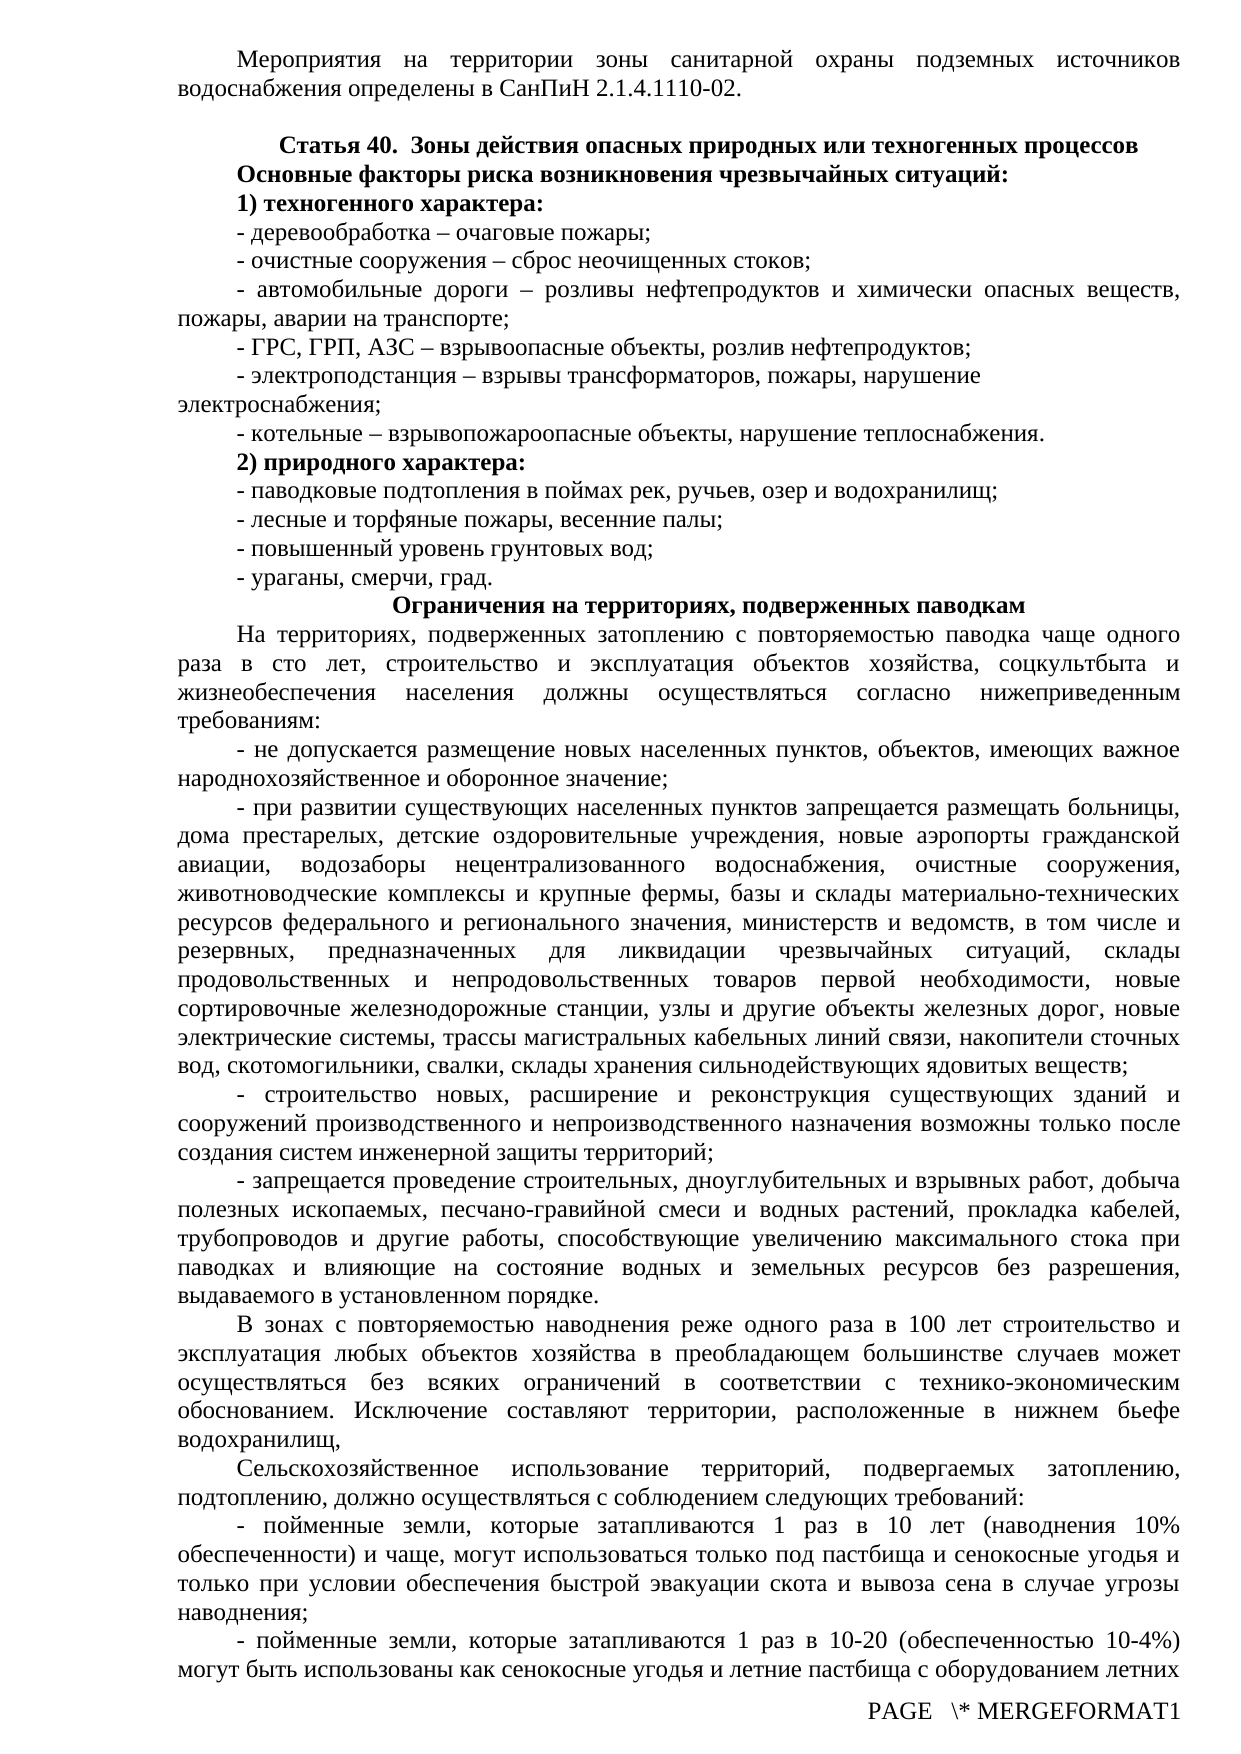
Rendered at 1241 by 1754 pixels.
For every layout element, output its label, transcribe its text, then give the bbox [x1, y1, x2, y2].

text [177, 1626, 1181, 1683]
text - не допускается размещение новых населенных пунктов, объектов, имеющих важное народнохозяйственное и оборонное значение; [177, 734, 1181, 792]
text - строительство новых, расширение и реконструкция существующих зданий и сооружений производственного и непроизводственного назначения возможны только после создания систем инженерной защиты территорий; [177, 1079, 1181, 1166]
text - запрещается проведение строительных, дноуглубительных и взрывных работ, добыча полезных ископаемых, песчано-гравийной смеси и водных растений, прокладка кабелей, трубопроводов и другие работы, способствующие увеличению максимального стока при паводках и влияющие на состояние водных и земельных ресурсов без разрешения, выдаваемого в установленном порядке. [177, 1166, 1181, 1309]
text 1) техногенного характера: [177, 188, 1181, 217]
text Основные факторы риска возникновения чрезвычайных ситуаций: [177, 159, 1181, 188]
text Сельскохозяйственное использование территорий, подвергаемых затоплению, подтоплению, должно осуществляться с соблюдением следующих требований: [177, 1453, 1181, 1511]
text - деревообработка – очаговые пожары; [177, 217, 1181, 246]
text Ограничения на территориях, подверженных паводкам [177, 591, 1181, 619]
text - котельные – взрывопожароопасные объекты, нарушение теплоснабжения. [177, 418, 1181, 447]
text - паводковые подтопления в поймах рек, ручьев, озер и водохранилищ; [177, 476, 1181, 504]
text - пойменные земли, которые затапливаются 1 раз в 10 лет (наводнения 10% обеспеченности) и чаще, могут использоваться только под пастбища и сенокосные угодья и только при условии обеспечения быстрой эвакуации скота и вывоза сена в случае угрозы наводнения; [177, 1511, 1181, 1626]
text - лесные и торфяные пожары, весенние палы; [177, 504, 1181, 533]
text - электроподстанция – взрывы трансформаторов, пожары, нарушение электроснабжения; [177, 361, 1181, 418]
text - очистные сооружения – сброс неочищенных стоков; [177, 246, 1181, 274]
text - при развитии существующих населенных пунктов запрещается размещать больницы, дома престарелых, детские оздоровительные учреждения, новые аэропорты гражданской авиации, водозаборы нецентрализованного водоснабжения, очистные сооружения, животноводческие комплексы и крупные фермы, базы и склады материально-технических ресурсов федерального и регионального значения, министерств и ведомств, в том числе и резервных, предназначенных для ликвидации чрезвычайных ситуаций, склады продовольственных и непродовольственных товаров первой необходимости, новые сортировочные железнодорожные станции, узлы и другие объекты железных дорог, новые электрические системы, трассы магистральных кабельных линий связи, накопители сточных вод, скотомогильники, свалки, склады хранения сильнодействующих ядовитых веществ; [177, 792, 1181, 1079]
text - автомобильные дороги – розливы нефтепродуктов и химически опасных веществ, пожары, аварии на транспорте; [177, 274, 1181, 332]
text - ураганы, смерчи, град. [177, 562, 1181, 591]
text - повышенный уровень грунтовых вод; [177, 533, 1181, 562]
text - ГРС, ГРП, АЗС – взрывоопасные объекты, розлив нефтепродуктов; [177, 332, 1181, 361]
text Статья 40. Зоны действия опасных природных или техногенных процессов [177, 131, 1181, 159]
text В зонах с повторяемостью наводнения реже одного раза в 100 лет строительство и эксплуатация любых объектов хозяйства в преобладающем большинстве случаев может осуществляться без всяких ограничений в соответствии с технико-экономическим обоснованием. Исключение составляют территории, расположенные в нижнем бьефе водохранилищ, [177, 1309, 1181, 1453]
text На территориях, подверженных затоплению с повторяемостью паводка чаще одного раза в сто лет, строительство и эксплуатация объектов хозяйства, соцкультбыта и жизнеобеспечения населения должны осуществляться согласно нижеприведенным требованиям: [177, 619, 1181, 734]
text Мероприятия на территории зоны санитарной охраны подземных источников водоснабжения определены в СанПиН 2.1.4.1110-02. [177, 44, 1181, 102]
text 2) природного характера: [177, 447, 1181, 476]
